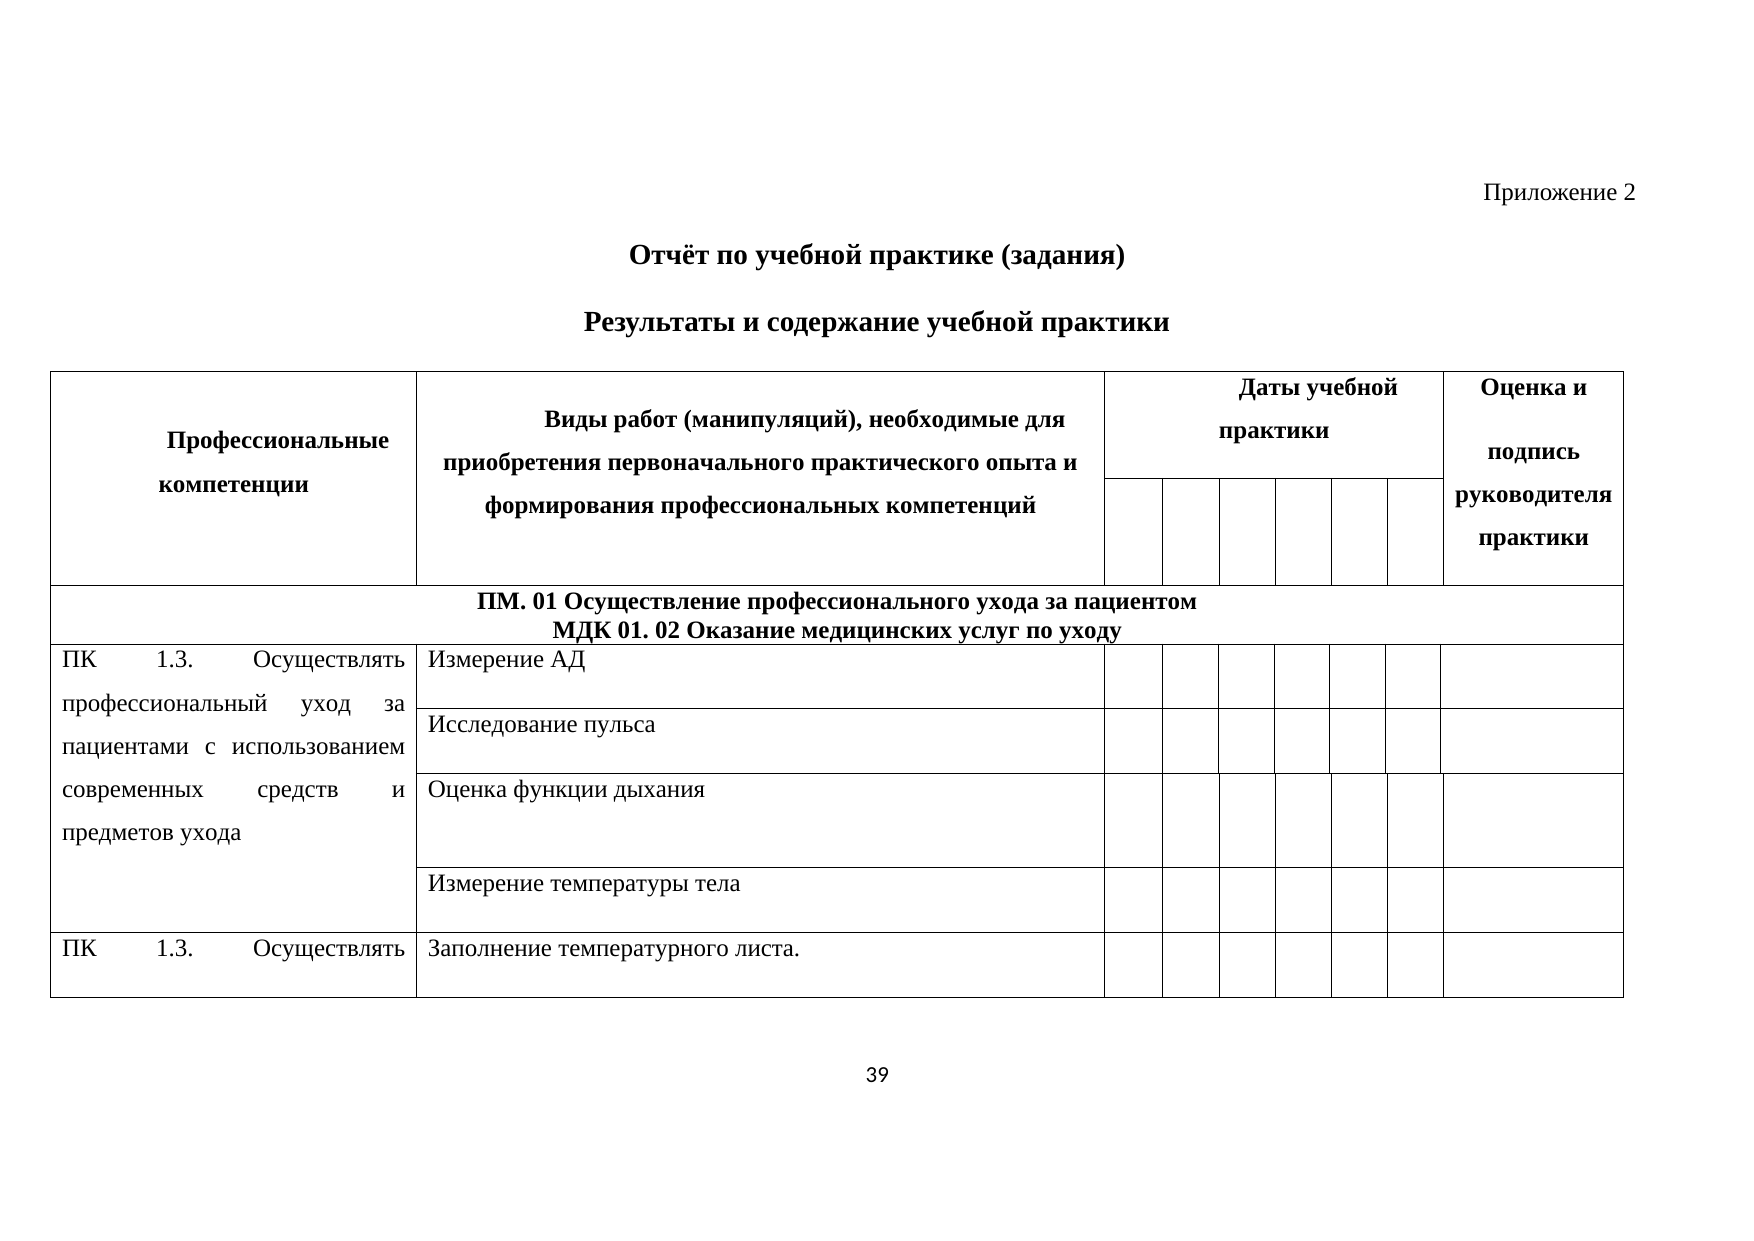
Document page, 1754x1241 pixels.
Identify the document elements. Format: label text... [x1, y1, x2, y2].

text Приложение 2 [118, 177, 1636, 206]
table_cell [1330, 645, 1385, 708]
table_cell [1220, 868, 1275, 932]
table_cell [1444, 868, 1623, 932]
table_cell [1105, 709, 1162, 773]
table_cell [1441, 645, 1623, 708]
table_cell [1163, 479, 1219, 585]
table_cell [51, 933, 416, 997]
table_cell Исследование пульса [417, 709, 1104, 773]
table_cell [1105, 933, 1162, 997]
table_cell Измерение температуры тела [417, 868, 1104, 932]
table_cell [1332, 774, 1387, 867]
table_cell [1386, 645, 1440, 708]
table_cell [1105, 774, 1162, 867]
table_cell [1332, 479, 1387, 585]
table_cell [1220, 933, 1275, 997]
table_cell [1276, 479, 1331, 585]
table_cell [1275, 645, 1329, 708]
table_cell Измерение АД [417, 645, 1104, 708]
table_cell [1276, 868, 1331, 932]
table_cell Оценка функции дыхания [417, 774, 1104, 867]
text Результаты и содержание учебной практики [118, 304, 1636, 337]
table_cell [1276, 933, 1331, 997]
table_cell [1220, 479, 1275, 585]
table_cell [1219, 645, 1274, 708]
table_cell [1105, 479, 1162, 585]
table_cell [1105, 868, 1162, 932]
table_cell [1388, 868, 1443, 932]
table_cell [1388, 933, 1443, 997]
table_cell [1332, 868, 1387, 932]
table_cell [1275, 709, 1329, 773]
table_header Виды работ (манипуляций), необходимые для приобретения первоначального практического опыта и формирования профессиональных компетенций [417, 372, 1104, 585]
table_cell [1163, 868, 1219, 932]
text Отчёт по учебной практике (задания) [118, 237, 1636, 271]
table_header Профессиональные компетенции [51, 372, 416, 585]
table_cell ПК 1.3. Осуществлять профессиональный уход за пациентами с использованием современных средств и предметов ухода [51, 645, 416, 932]
table_header Оценка и подпись руководителя практики [1444, 372, 1623, 585]
table_cell [1444, 774, 1623, 867]
table_cell [1332, 933, 1387, 997]
table_header Даты учебной практики [1105, 372, 1443, 478]
table_cell [1219, 709, 1274, 773]
table_cell [1163, 774, 1219, 867]
table_cell [1386, 709, 1440, 773]
table_cell [1220, 774, 1275, 867]
table_cell [1105, 645, 1162, 708]
table_cell ПМ. 01 Осуществление профессионального ухода за пациентом МДК 01. 02 Оказание медицинских услуг по уходу [51, 586, 1623, 643]
table_cell [1276, 774, 1331, 867]
table_cell [1388, 479, 1443, 585]
table_cell [1330, 709, 1385, 773]
table_cell [1163, 709, 1218, 773]
table_cell [1388, 774, 1443, 867]
table_cell [1444, 933, 1623, 997]
table_cell [1163, 933, 1219, 997]
table_cell Заполнение температурного листа. [417, 933, 1104, 997]
table_cell [1163, 645, 1218, 708]
table_cell [1441, 709, 1623, 773]
